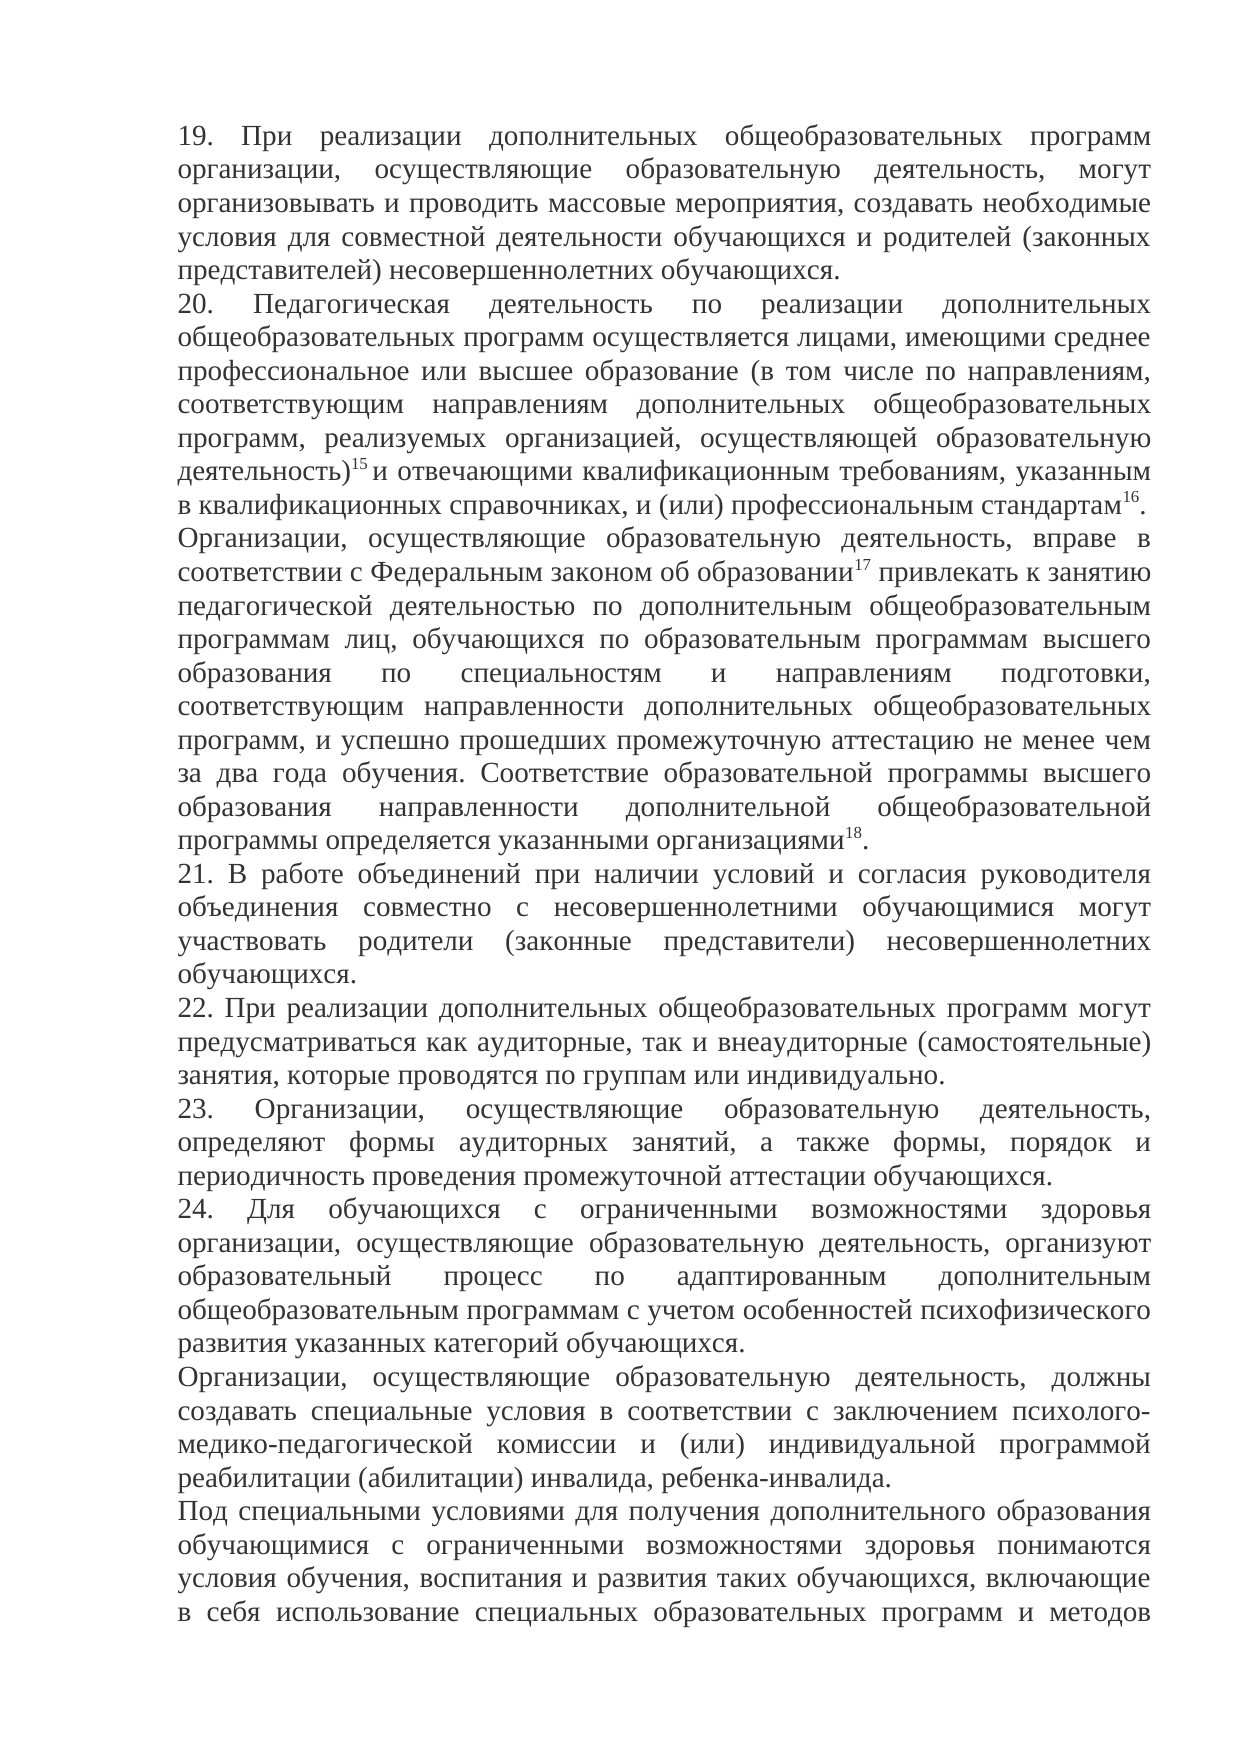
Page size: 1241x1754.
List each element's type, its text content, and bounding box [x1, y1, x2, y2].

text 19. При реализации дополнительных общеобразовательных программ организации, осуществляющие образовательную деятельность, могут организовывать и проводить массовые мероприятия, создавать необходимые условия для совместной деятельности обучающихся и родителей (законных представителей) несовершеннолетних обучающихся. [177, 118, 1152, 286]
text 22. При реализации дополнительных общеобразовательных программ могут предусматриваться как аудиторные, так и внеаудиторные (самостоятельные) занятия, которые проводятся по группам или индивидуально. [177, 990, 1152, 1091]
text 24. Для обучающихся с ограниченными возможностями здоровья организации, осуществляющие образовательную деятельность, организуют образовательный процесс по адаптированным дополнительным общеобразовательным программам с учетом особенностей психофизического развития указанных категорий обучающихся. [177, 1191, 1152, 1359]
text 23. Организации, осуществляющие образовательную деятельность, определяют формы аудиторных занятий, а также формы, порядок и периодичность проведения промежуточной аттестации обучающихся. [177, 1091, 1152, 1191]
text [177, 1493, 1152, 1627]
text 20. Педагогическая деятельность по реализации дополнительных общеобразовательных программ осуществляется лицами, имеющими среднее профессиональное или высшее образование (в том числе по направлениям, соответствующим направлениям дополнительных общеобразовательных программ, реализуемых организацией, осуществляющей образовательную деятельность)15 и отвечающими квалификационным требованиям, указанным в квалификационных справочниках, и (или) профессиональным стандартам16. [177, 286, 1152, 521]
text Организации, осуществляющие образовательную деятельность, вправе в соответствии с Федеральным законом об образовании17 привлекать к занятию педагогической деятельностью по дополнительным общеобразовательным программам лиц, обучающихся по образовательным программам высшего образования по специальностям и направлениям подготовки, соответствующим направленности дополнительных общеобразовательных программ, и успешно прошедших промежуточную аттестацию не менее чем за два года обучения. Соответствие образовательной программы высшего образования направленности дополнительной общеобразовательной программы определяется указанными организациями18. [177, 521, 1152, 856]
text Организации, осуществляющие образовательную деятельность, должны создавать специальные условия в соответствии с заключением психолого-медико-педагогической комиссии и (или) индивидуальной программой реабилитации (абилитации) инвалида, ребенка-инвалида. [177, 1359, 1152, 1493]
text 21. В работе объединений при наличии условий и согласия руководителя объединения совместно с несовершеннолетними обучающимися могут участвовать родители (законные представители) несовершеннолетних обучающихся. [177, 856, 1152, 990]
